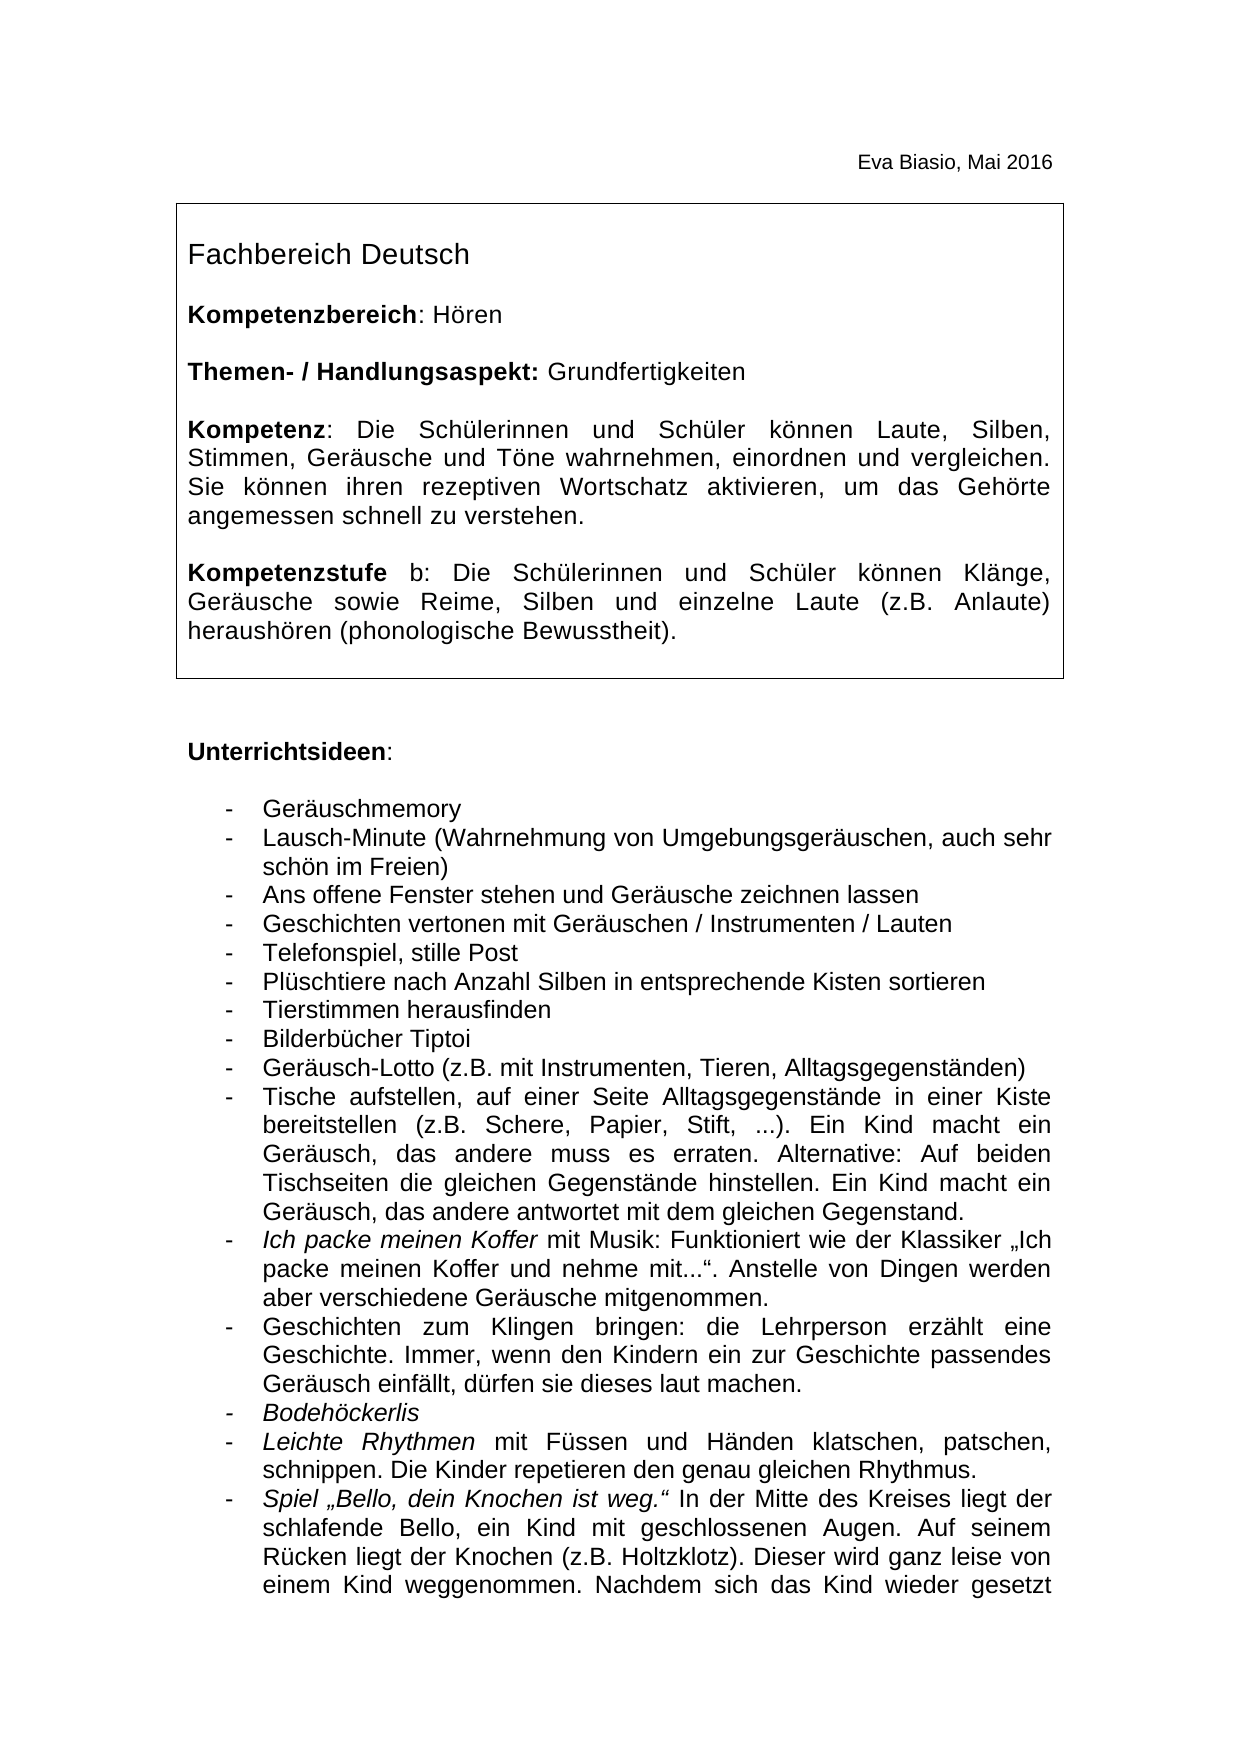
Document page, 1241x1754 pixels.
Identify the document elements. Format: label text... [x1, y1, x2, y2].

text Unterrichtsideen: [187, 737, 1053, 765]
text Eva Biasio, Mai 2016 [187, 150, 1053, 174]
list Geräusch-Lotto (z.B. mit Instrumenten, Tieren, Alltagsgegenständen) [225, 1053, 1053, 1082]
list Tierstimmen herausfinden [225, 995, 1053, 1024]
table_header Fachbereich Deutsch Kompetenzbereich: Hören Themen- / Handlungsaspekt: Grundfertigkeiten Kompetenz: Die Schülerinnen und Schüler können Laute, Silben, Stimmen, Geräusche und Töne wahrnehmen, einordnen und vergleichen. Sie können ihren rezeptiven Wortschatz aktivieren, um das Gehörte angemessen schnell zu verstehen. Kompetenzstufe b: Die Schülerinnen und Schüler können Klänge, Geräusche sowie Reime, Silben und einzelne Laute (z.B. Anlaute) heraushören (phonologische Bewusstheit). [177, 204, 1063, 678]
list Geschichten vertonen mit Geräuschen / Instrumenten / Lauten [225, 909, 1053, 938]
list Lausch-Minute (Wahrnehmung von Umgebungsgeräuschen, auch sehr schön im Freien) [225, 823, 1053, 880]
list Geräuschmemory [225, 794, 1053, 823]
list Telefonspiel, stille Post [225, 938, 1053, 967]
list Ans offene Fenster stehen und Geräusche zeichnen lassen [225, 880, 1053, 909]
list Bilderbücher Tiptoi [225, 1024, 1053, 1053]
list Tische aufstellen, auf einer Seite Alltagsgegenstände in einer Kiste bereitstellen (z.B. Schere, Papier, Stift, ...). Ein Kind macht ein Geräusch, das andere muss es erraten. Alternative: Auf beiden Tischseiten die gleichen Gegenstände hinstellen. Ein Kind macht ein Geräusch, das andere antwortet mit dem gleichen Gegenstand. [225, 1082, 1053, 1225]
list Plüschtiere nach Anzahl Silben in entsprechende Kisten sortieren [225, 967, 1053, 995]
list Ich packe meinen Koffer mit Musik: Funktioniert wie der Klassiker „Ich packe meinen Koffer und nehme mit...“. Anstelle von Dingen werden aber verschiedene Geräusche mitgenommen. [225, 1225, 1053, 1312]
list Leichte Rhythmen mit Füssen und Händen klatschen, patschen, schnippen. Die Kinder repetieren den genau gleichen Rhythmus. [225, 1427, 1053, 1484]
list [225, 1484, 1053, 1599]
list Geschichten zum Klingen bringen: die Lehrperson erzählt eine Geschichte. Immer, wenn den Kindern ein zur Geschichte passendes Geräusch einfällt, dürfen sie dieses laut machen. [225, 1312, 1053, 1398]
list Bodehöckerlis [225, 1398, 1053, 1427]
